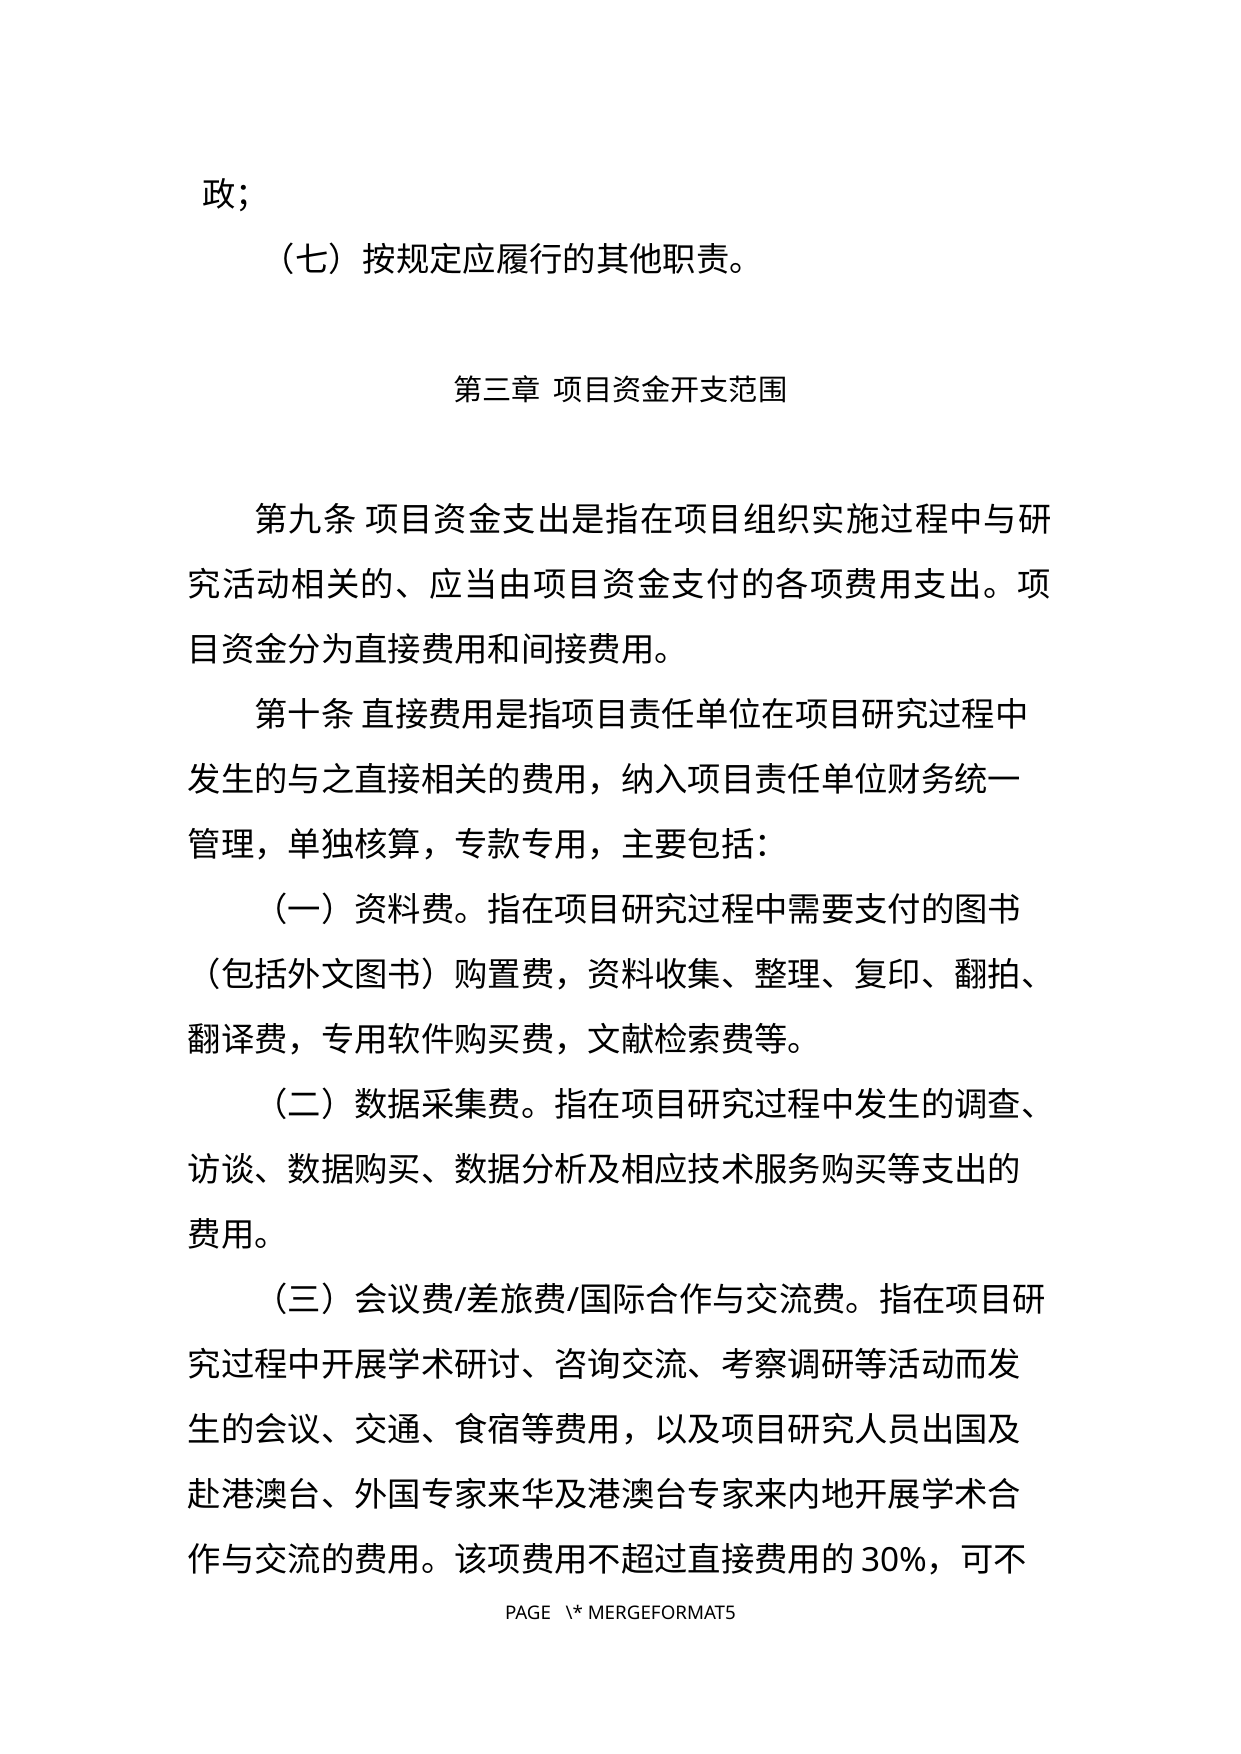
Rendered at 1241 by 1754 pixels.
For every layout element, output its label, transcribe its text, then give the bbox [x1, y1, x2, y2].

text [187, 1265, 1053, 1590]
text 第十条 直接费用是指项目责任单位在项目研究过程中发生的与之直接相关的费用，纳入项目责任单位财务统一管理，单独核算，专款专用，主要包括： [187, 680, 1053, 875]
list 按规定应履行的其他职责。 [261, 225, 1053, 290]
text 第三章 项目资金开支范围 [187, 355, 1053, 420]
text （二）数据采集费。指在项目研究过程中发生的调查、访谈、数据购买、数据分析及相应技术服务购买等支出的费用。 [187, 1070, 1053, 1265]
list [202, 160, 1053, 225]
text （一）资料费。指在项目研究过程中需要支付的图书（包括外文图书）购置费，资料收集、整理、复印、翻拍、翻译费，专用软件购买费，文献检索费等。 [187, 875, 1053, 1070]
text 第九条 项目资金支出是指在项目组织实施过程中与研究活动相关的、应当由项目资金支付的各项费用支出。项目资金分为直接费用和间接费用。 [187, 485, 1053, 680]
